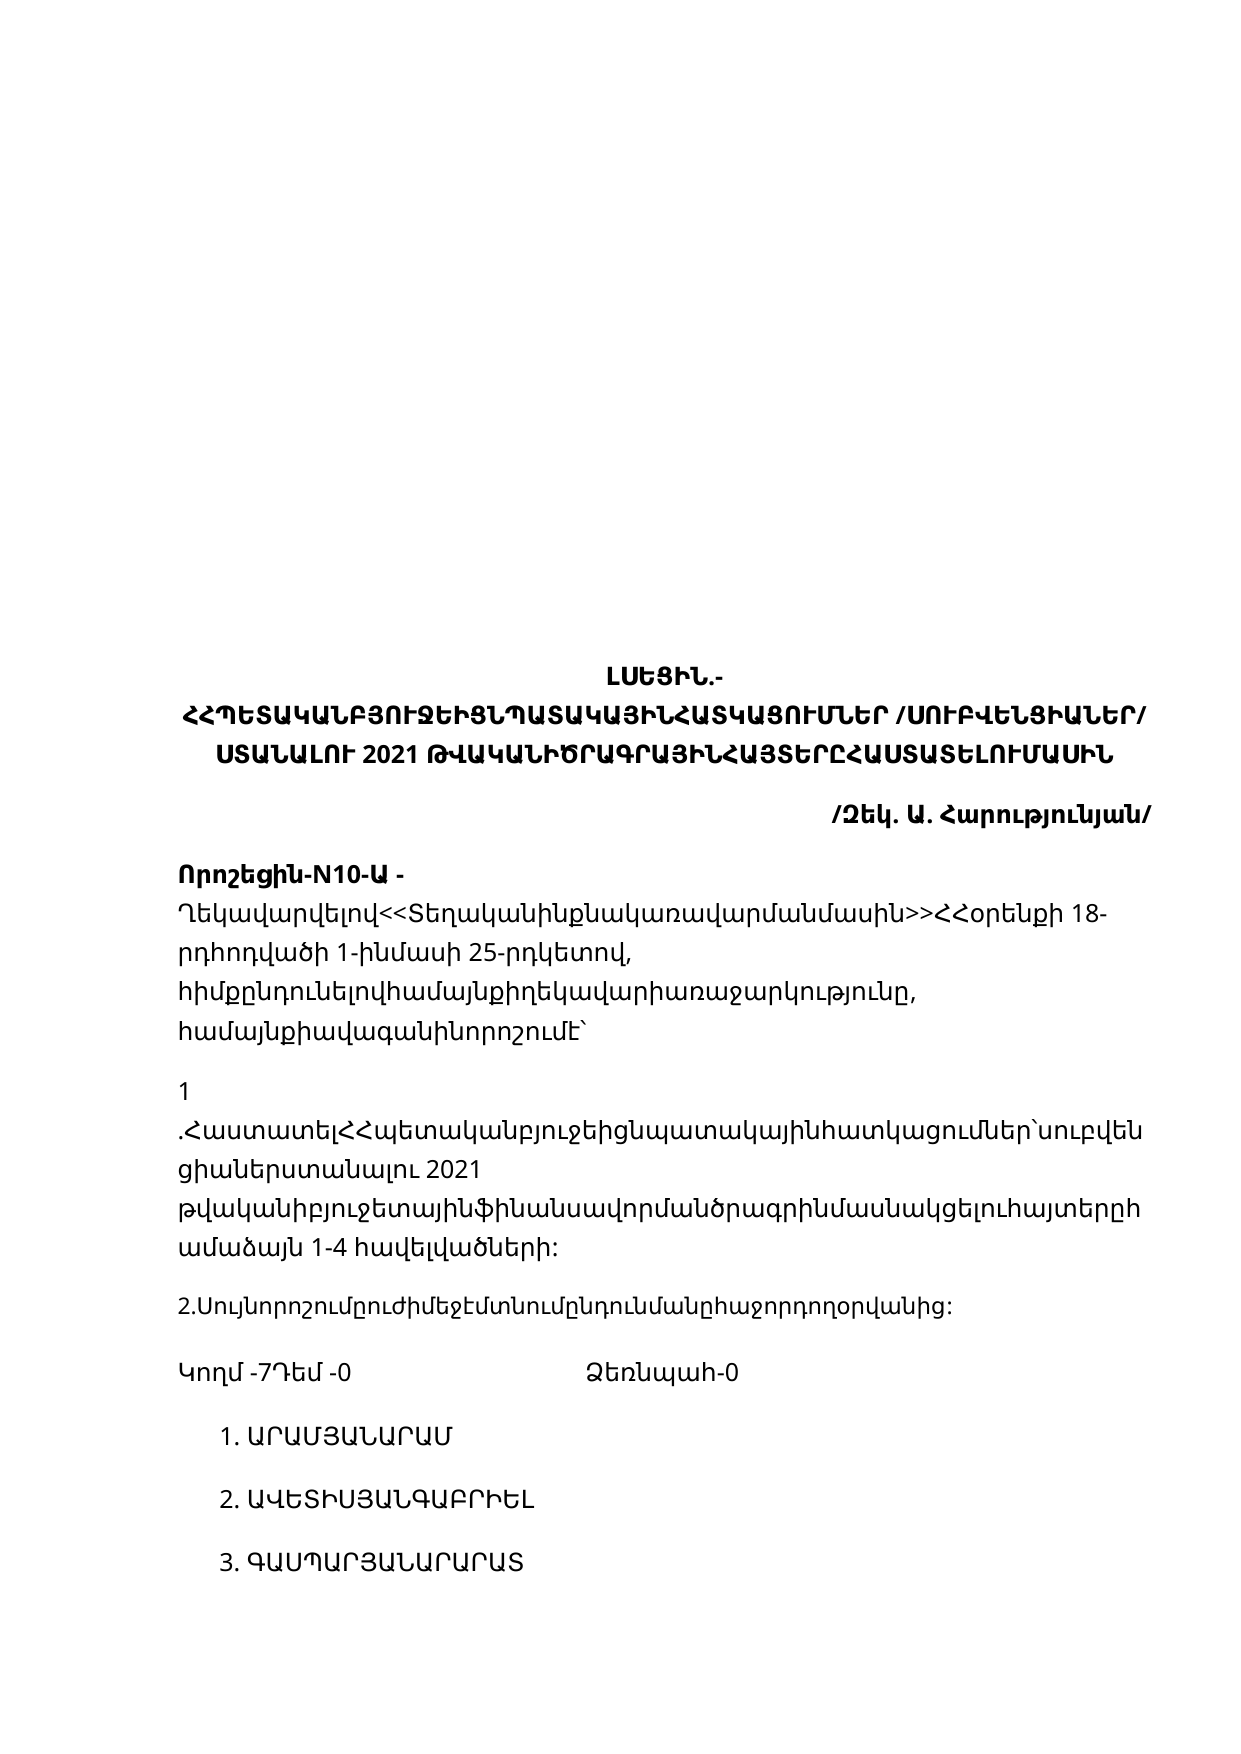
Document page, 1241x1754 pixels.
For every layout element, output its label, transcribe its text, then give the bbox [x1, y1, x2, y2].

text Որոշեցին-N10-Ա -Ղեկավարվելով<<Տեղականինքնակառավարմանմասին>>ՀՀօրենքի 18-րդհոդվածի 1-ինմասի 25-րդկետով, հիմքընդունելովհամայնքիղեկավարիառաջարկությունը, համայնքիավագանինորոշումէ՝ [177, 856, 1152, 1047]
text 2. ԱՎԵՏԻՍՅԱՆԳԱԲՐԻԵԼ [219, 1481, 1152, 1515]
text 3. ԳԱՍՊԱՐՅԱՆԱՐԱՐԱՏ [219, 1544, 1152, 1579]
text 1. ԱՐԱՄՅԱՆԱՐԱՄ [219, 1418, 1152, 1452]
text Կողմ -7Դեմ -0 Ձեռնպահ-0 [177, 1355, 1152, 1389]
text 1.ՀաստատելՀՀպետականբյուջեիցնպատակայինհատկացումներ՝սուբվենցիաներստանալու 2021 թվականիբյուջետայինֆինանսավորմանծրագրինմասնակցելուհայտերըհամաձայն 1-4 հավելվածների: [177, 1073, 1152, 1264]
text 2.Սույնորոշումըուժիմեջէմտնումընդունմանըհաջորդողօրվանից: [177, 1290, 1152, 1321]
text ԼՍԵՑԻՆ.-ՀՀՊԵՏԱԿԱՆԲՅՈՒՋԵԻՑՆՊԱՏԱԿԱՅԻՆՀԱՏԿԱՑՈՒՄՆԵՐ /ՍՈՒԲՎԵՆՑԻԱՆԵՐ/ ՍՏԱՆԱԼՈՒ 2021 ԹՎԱԿԱՆԻԾՐԱԳՐԱՅԻՆՀԱՅՏԵՐԸՀԱՍՏԱՏԵԼՈՒՄԱՍԻՆ [177, 658, 1152, 771]
text /Զեկ. Ա. Հարությունյան/ [177, 796, 1152, 831]
